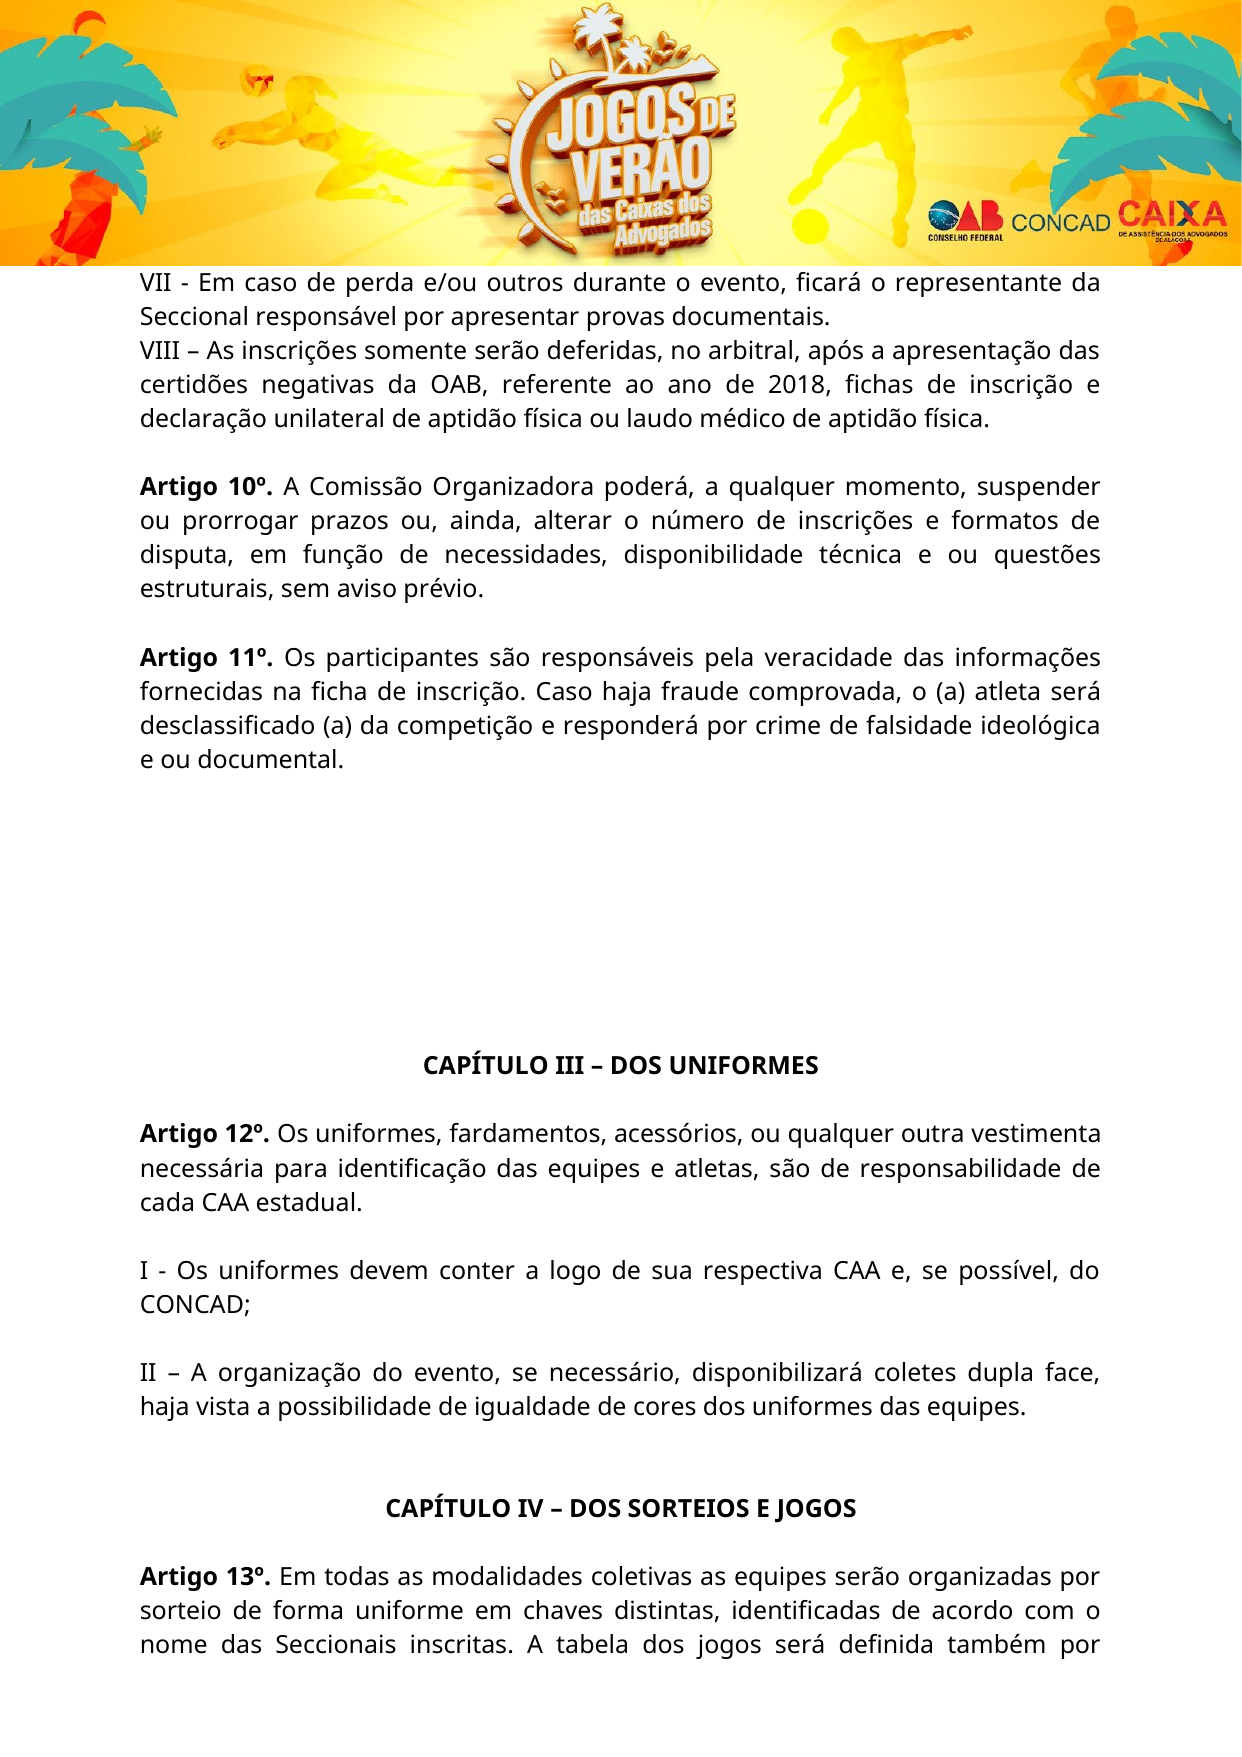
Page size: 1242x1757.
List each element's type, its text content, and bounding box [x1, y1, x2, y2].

text Artigo 11º. Os participantes são responsáveis pela veracidade das informações fornecidas na ficha de inscrição. Caso haja fraude comprovada, o (a) atleta será desclassificado (a) da competição e responderá por crime de falsidade ideológica e ou documental. [139, 639, 1102, 776]
text Artigo 12º. Os uniformes, fardamentos, acessórios, ou qualquer outra vestimenta necessária para identificação das equipes e atletas, são de responsabilidade de cada CAA estadual. [139, 1116, 1102, 1218]
text CAPÍTULO III – DOS UNIFORMES [139, 1048, 1102, 1082]
text VIII – As inscrições somente serão deferidas, no arbitral, após a apresentação das certidões negativas da OAB, referente ao ano de 2018, fichas de inscrição e declaração unilateral de aptidão física ou laudo médico de aptidão física. [139, 333, 1102, 435]
text CAPÍTULO IV – DOS SORTEIOS E JOGOS [139, 1491, 1102, 1525]
text Artigo 10º. A Comissão Organizadora poderá, a qualquer momento, suspender ou prorrogar prazos ou, ainda, alterar o número de inscrições e formatos de disputa, em função de necessidades, disponibilidade técnica e ou questões estruturais, sem aviso prévio. [139, 469, 1102, 605]
text II – A organização do evento, se necessário, disponibilizará coletes dupla face, haja vista a possibilidade de igualdade de cores dos uniformes das equipes. [139, 1354, 1102, 1423]
text I - Os uniformes devem conter a logo de sua respectiva CAA e, se possível, do CONCAD; [139, 1252, 1102, 1321]
text VII - Em caso de perda e/ou outros durante o evento, ficará o representante da Seccional responsável por apresentar provas documentais. [139, 264, 1102, 333]
picture [0, 0, 1242, 266]
